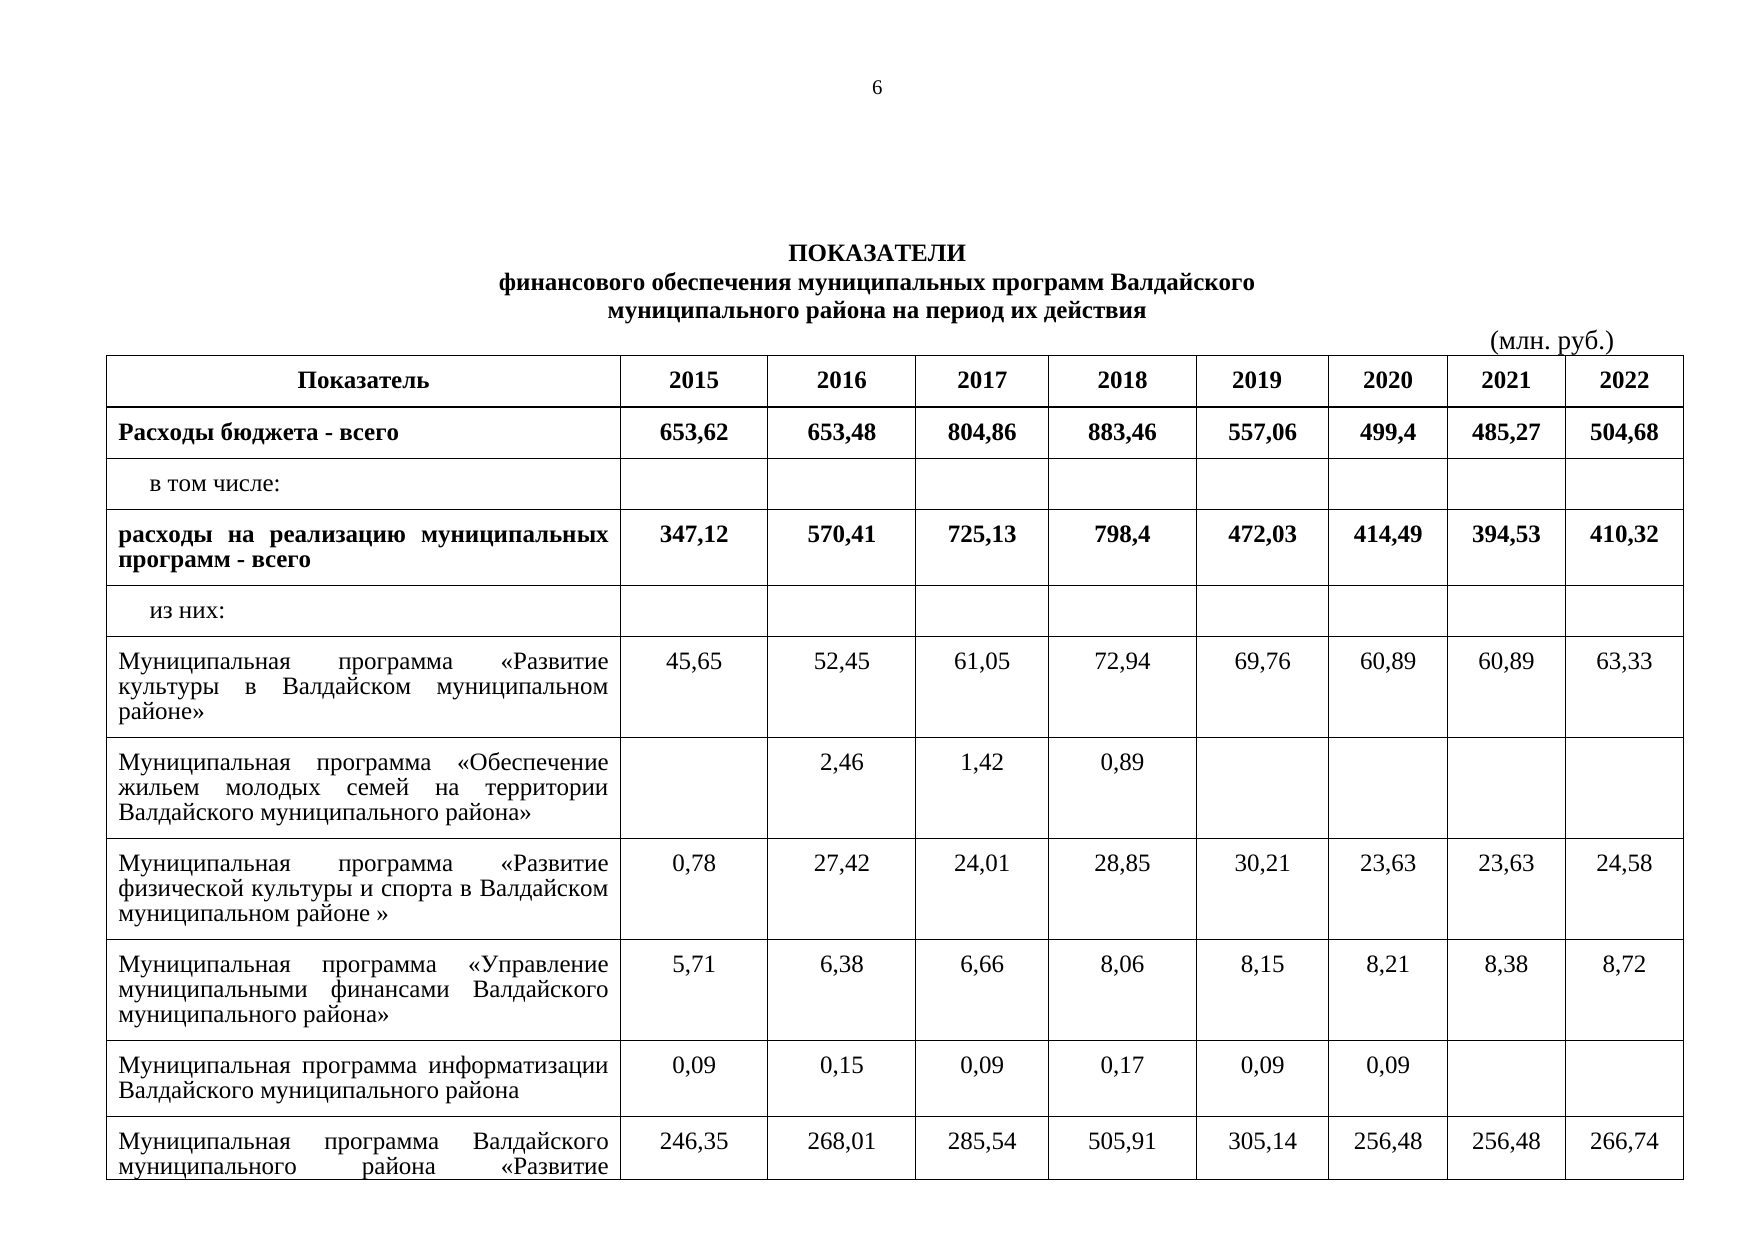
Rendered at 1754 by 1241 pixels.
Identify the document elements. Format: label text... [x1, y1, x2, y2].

table_cell 45,65 [621, 637, 767, 737]
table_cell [107, 1117, 620, 1179]
table_cell 305,14 [1197, 1117, 1328, 1179]
table_cell 69,76 [1197, 637, 1328, 737]
table_cell 28,85 [1049, 839, 1196, 939]
table_header 2015 [621, 356, 767, 406]
table_cell 883,46 [1049, 408, 1196, 457]
table_cell 24,58 [1566, 839, 1683, 939]
table_cell 0,09 [916, 1041, 1048, 1116]
table_cell [621, 459, 767, 508]
table_cell [916, 586, 1048, 636]
table_cell Муниципальная программа «Управление муниципальными финансами Валдайского муниципального района» [107, 940, 620, 1040]
table_cell [1448, 738, 1565, 838]
table_cell 653,48 [768, 408, 915, 457]
table_cell [1566, 586, 1683, 636]
table_cell 6,66 [916, 940, 1048, 1040]
table_cell 0,09 [1329, 1041, 1447, 1116]
table_cell 60,89 [1329, 637, 1447, 737]
text муниципального района на период их действия [118, 295, 1636, 324]
table_cell 347,12 [621, 510, 767, 584]
table_cell из них: [107, 586, 620, 636]
table_cell в том числе: [107, 459, 620, 508]
table_cell 5,71 [621, 940, 767, 1040]
table_cell 8,38 [1448, 940, 1565, 1040]
table_cell 52,45 [768, 637, 915, 737]
table_cell 24,01 [916, 839, 1048, 939]
table_cell 725,13 [916, 510, 1048, 584]
table_cell 557,06 [1197, 408, 1328, 457]
table_cell 410,32 [1566, 510, 1683, 584]
table_cell 0,89 [1049, 738, 1196, 838]
table_cell 0,15 [768, 1041, 915, 1116]
table_cell 570,41 [768, 510, 915, 584]
table_cell 2,46 [768, 738, 915, 838]
table_cell 472,03 [1197, 510, 1328, 584]
table_cell [1448, 459, 1565, 508]
table_cell [1049, 586, 1196, 636]
table_cell 0,09 [1197, 1041, 1328, 1116]
table_cell Расходы бюджета - всего [107, 408, 620, 457]
table_cell 72,94 [1049, 637, 1196, 737]
table_cell [1566, 738, 1683, 838]
table_cell [1329, 738, 1447, 838]
table_cell 505,91 [1049, 1117, 1196, 1179]
table_cell 798,4 [1049, 510, 1196, 584]
table_header Показатель [107, 356, 620, 406]
table_cell 266,74 [1566, 1117, 1683, 1179]
table_cell [1329, 586, 1447, 636]
table_cell 414,49 [1329, 510, 1447, 584]
table_cell 30,21 [1197, 839, 1328, 939]
table_cell 61,05 [916, 637, 1048, 737]
table_cell Муниципальная программа «Развитие физической культуры и спорта в Валдайском муниципальном районе » [107, 839, 620, 939]
table_cell 256,48 [1329, 1117, 1447, 1179]
table_cell 268,01 [768, 1117, 915, 1179]
table_cell [1197, 586, 1328, 636]
table_cell 8,15 [1197, 940, 1328, 1040]
table_cell [621, 738, 767, 838]
table_header 2016 [768, 356, 915, 406]
table_cell 246,35 [621, 1117, 767, 1179]
table_cell 6,38 [768, 940, 915, 1040]
text (млн. руб.) [118, 324, 1636, 355]
table_cell [1197, 459, 1328, 508]
table_cell [916, 459, 1048, 508]
table_cell 63,33 [1566, 637, 1683, 737]
text финансового обеспечения муниципальных программ Валдайского [118, 267, 1636, 295]
table_cell 27,42 [768, 839, 915, 939]
table_cell [1448, 1041, 1565, 1116]
table_cell [768, 586, 915, 636]
text ПОКАЗАТЕЛИ [118, 238, 1636, 267]
table_cell 394,53 [1448, 510, 1565, 584]
table_cell расходы на реализацию муниципальных программ - всего [107, 510, 620, 584]
table_cell 256,48 [1448, 1117, 1565, 1179]
table_header 2019 [1197, 356, 1328, 406]
table_cell [1566, 1041, 1683, 1116]
table_cell 653,62 [621, 408, 767, 457]
table_cell 8,21 [1329, 940, 1447, 1040]
table_cell 60,89 [1448, 637, 1565, 737]
table_header 2018 [1049, 356, 1196, 406]
table_header 2021 [1448, 356, 1565, 406]
table_cell 0,78 [621, 839, 767, 939]
table_cell [621, 586, 767, 636]
table_cell 8,72 [1566, 940, 1683, 1040]
table_cell [1197, 738, 1328, 838]
table_cell [1448, 586, 1565, 636]
table_cell 0,17 [1049, 1041, 1196, 1116]
table_cell 23,63 [1448, 839, 1565, 939]
table_header 2020 [1329, 356, 1447, 406]
table_cell [1566, 459, 1683, 508]
table_header 2017 [916, 356, 1048, 406]
table_cell 285,54 [916, 1117, 1048, 1179]
table_cell 23,63 [1329, 839, 1447, 939]
table_cell Муниципальная программа «Обеспечение жильем молодых семей на территории Валдайского муниципального района» [107, 738, 620, 838]
table_cell Муниципальная программа информатизации Валдайского муниципального района [107, 1041, 620, 1116]
table_cell [768, 459, 915, 508]
table_cell 485,27 [1448, 408, 1565, 457]
table_cell 0,09 [621, 1041, 767, 1116]
table_cell Муниципальная программа «Развитие культуры в Валдайском муниципальном районе» [107, 637, 620, 737]
table_cell [1049, 459, 1196, 508]
table_cell 504,68 [1566, 408, 1683, 457]
table_cell [1329, 459, 1447, 508]
table_cell 8,06 [1049, 940, 1196, 1040]
table_header 2022 [1566, 356, 1683, 406]
table_cell 1,42 [916, 738, 1048, 838]
table_cell 804,86 [916, 408, 1048, 457]
table_cell 499,4 [1329, 408, 1447, 457]
